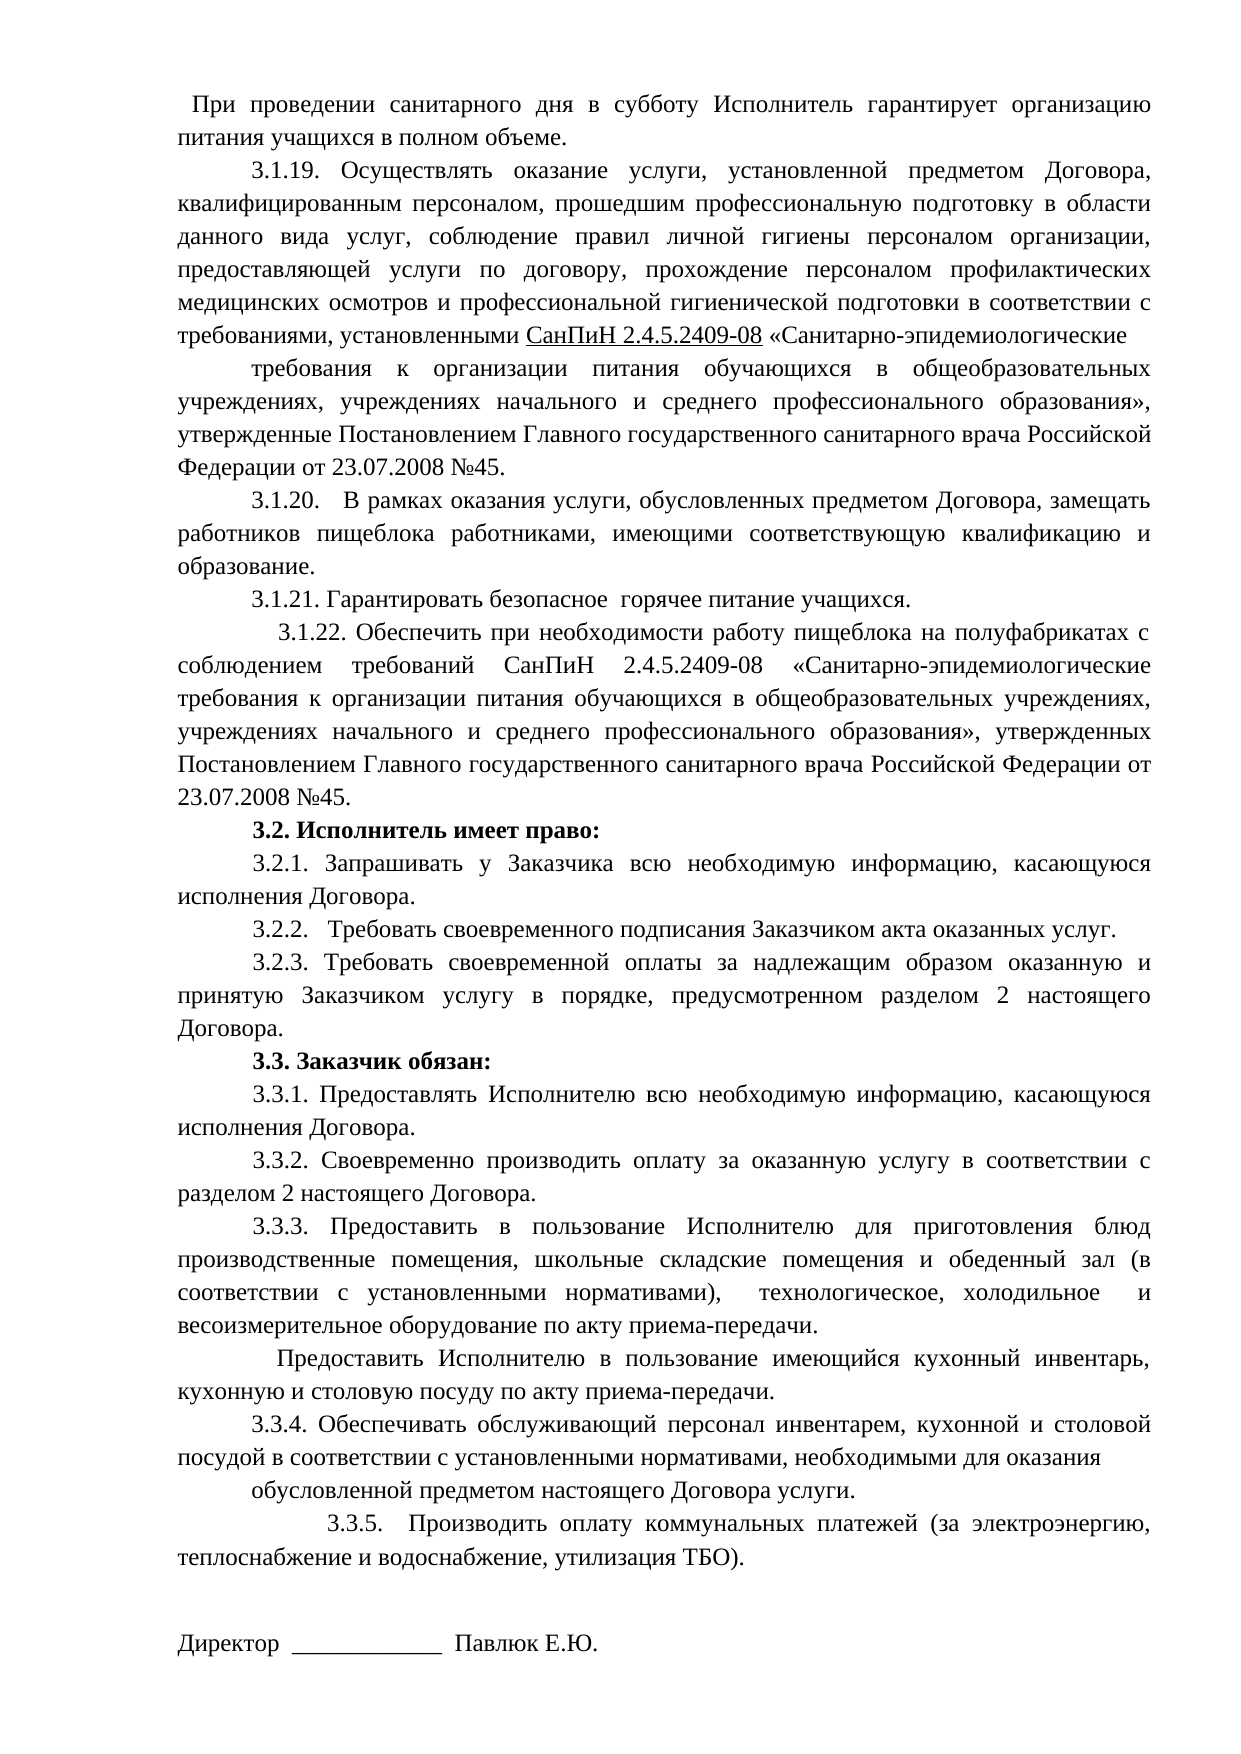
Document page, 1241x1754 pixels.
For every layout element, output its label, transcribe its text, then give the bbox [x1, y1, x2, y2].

text При проведении санитарного дня в субботу Исполнитель гарантирует организацию питания учащихся в полном объеме. [177, 89, 1152, 150]
text 3.2.2. Требовать своевременного подписания Заказчиком акта оказанных услуг. [177, 914, 1152, 943]
text 3.2. Исполнитель имеет право: [177, 815, 1152, 844]
text 3.3.3. Предоставить в пользование Исполнителю для приготовления блюд производственные помещения, школьные складские помещения и обеденный зал (в соответствии с установленными нормативами), технологическое, холодильное и весоизмерительное оборудование по акту приема-передачи. [177, 1211, 1152, 1339]
text 3.3.1. Предоставлять Исполнителю всю необходимую информацию, касающуюся исполнения Договора. [177, 1079, 1152, 1141]
text Директор ____________ Павлюк Е.Ю. [177, 1628, 1152, 1657]
text 3.1.19. Осуществлять оказание услуги, установленной предметом Договора, квалифицированным персоналом, прошедшим профессиональную подготовку в области данного вида услуг, соблюдение правил личной гигиены персоналом организации, предоставляющей услуги по договору, прохождение персоналом профилактических медицинских осмотров и профессиональной гигиенической подготовки в соответствии с требованиями, установленными СанПиН 2.4.5.2409-08 «Санитарно-эпидемиологические [177, 155, 1152, 348]
text 3.3.5. Производить оплату коммунальных платежей (за электроэнергию, теплоснабжение и водоснабжение, утилизация ТБО). [177, 1508, 1152, 1570]
text требования к организации питания обучающихся в общеобразовательных учреждениях, учреждениях начального и среднего профессионального образования», утвержденные Постановлением Главного государственного санитарного врача Российской Федерации от 23.07.2008 №45. [177, 353, 1152, 481]
text 3.3.2. Своевременно производить оплату за оказанную услугу в соответствии с разделом 2 настоящего Договора. [177, 1145, 1152, 1207]
text 3.2.1. Запрашивать у Заказчика всю необходимую информацию, касающуюся исполнения Договора. [177, 848, 1152, 910]
text 3.3.4. Обеспечивать обслуживающий персонал инвентарем, кухонной и столовой посудой в соответствии с установленными нормативами, необходимыми для оказания [177, 1409, 1152, 1471]
text 3.3. Заказчик обязан: [177, 1046, 1152, 1075]
text 3.1.21. Гарантировать безопасное горячее питание учащихся. [177, 584, 1152, 613]
text обусловленной предметом настоящего Договора услуги. [177, 1476, 1152, 1504]
text Предоставить Исполнителю в пользование имеющийся кухонный инвентарь, кухонную и столовую посуду по акту приема-передачи. [177, 1343, 1152, 1405]
text 3.1.20. В рамках оказания услуги, обусловленных предметом Договора, замещать работников пищеблока работниками, имеющими соответствующую квалификацию и образование. [177, 485, 1152, 580]
text 3.1.22. Обеспечить при необходимости работу пищеблока на полуфабрикатах с соблюдением требований СанПиН 2.4.5.2409-08 «Санитарно-эпидемиологические требования к организации питания обучающихся в общеобразовательных учреждениях, учреждениях начального и среднего профессионального образования», утвержденных Постановлением Главного государственного санитарного врача Российской Федерации от 23.07.2008 №45. [177, 617, 1152, 811]
text 3.2.3. Требовать своевременной оплаты за надлежащим образом оказанную и принятую Заказчиком услугу в порядке, предусмотренном разделом 2 настоящего Договора. [177, 947, 1152, 1042]
